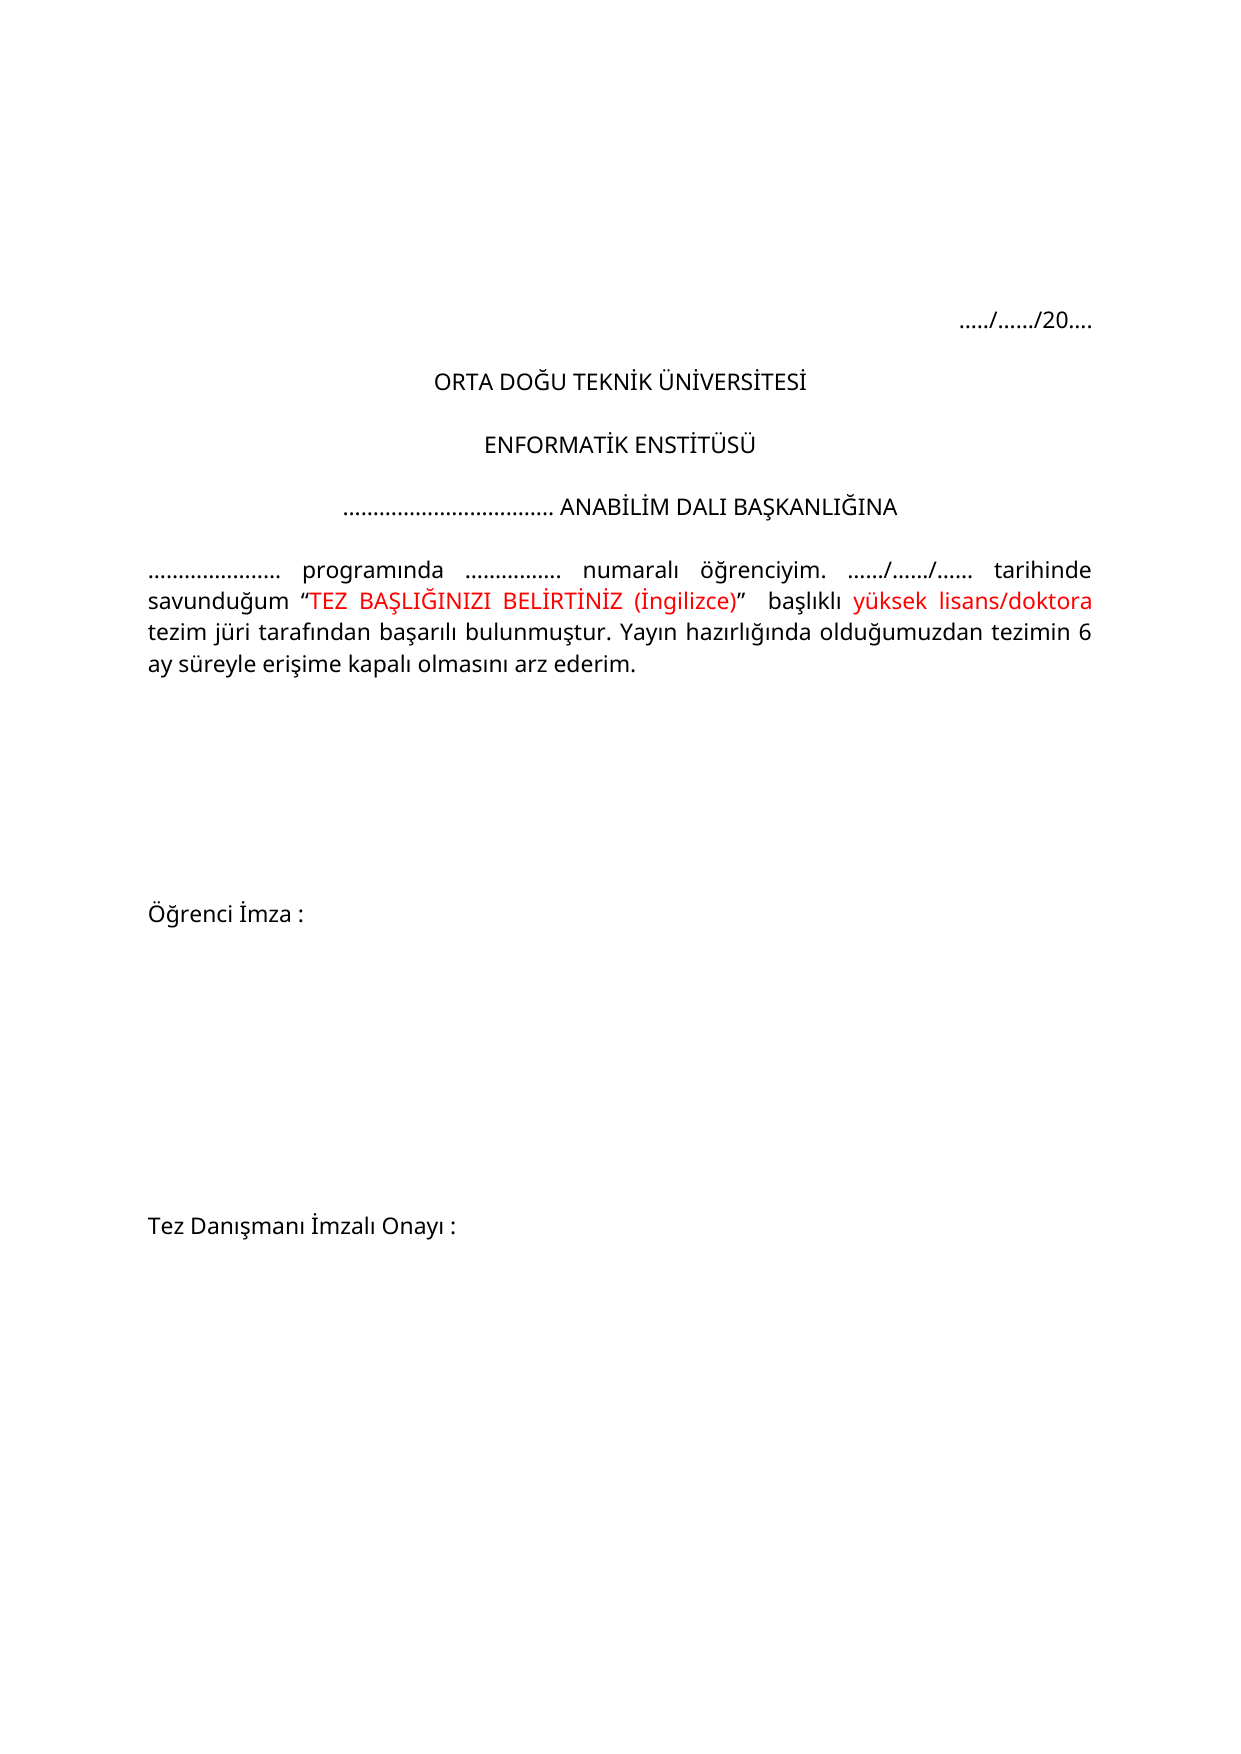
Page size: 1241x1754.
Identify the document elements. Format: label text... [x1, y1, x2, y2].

text …../……/20…. [148, 304, 1093, 335]
text Öğrenci İmza : [148, 898, 1093, 929]
text ORTA DOĞU TEKNİK ÜNİVERSİTESİ [148, 366, 1093, 398]
text ENFORMATİK ENSTİTÜSÜ [148, 429, 1093, 460]
text …………..…..… programında ……………. numaralı öğrenciyim. ……/……/…… tarihinde savunduğum “TEZ BAŞLIĞINIZI BELİRTİNİZ (İngilizce)” başlıklı yüksek lisans/doktora tezim jüri tarafından başarılı bulunmuştur. Yayın hazırlığında olduğumuzdan tezimin 6 ay süreyle erişime kapalı olmasını arz ederim. [148, 554, 1093, 679]
text Tez Danışmanı İmzalı Onayı : [148, 1210, 1093, 1241]
text …………………………….. ANABİLİM DALI BAŞKANLIĞINA [148, 491, 1093, 523]
